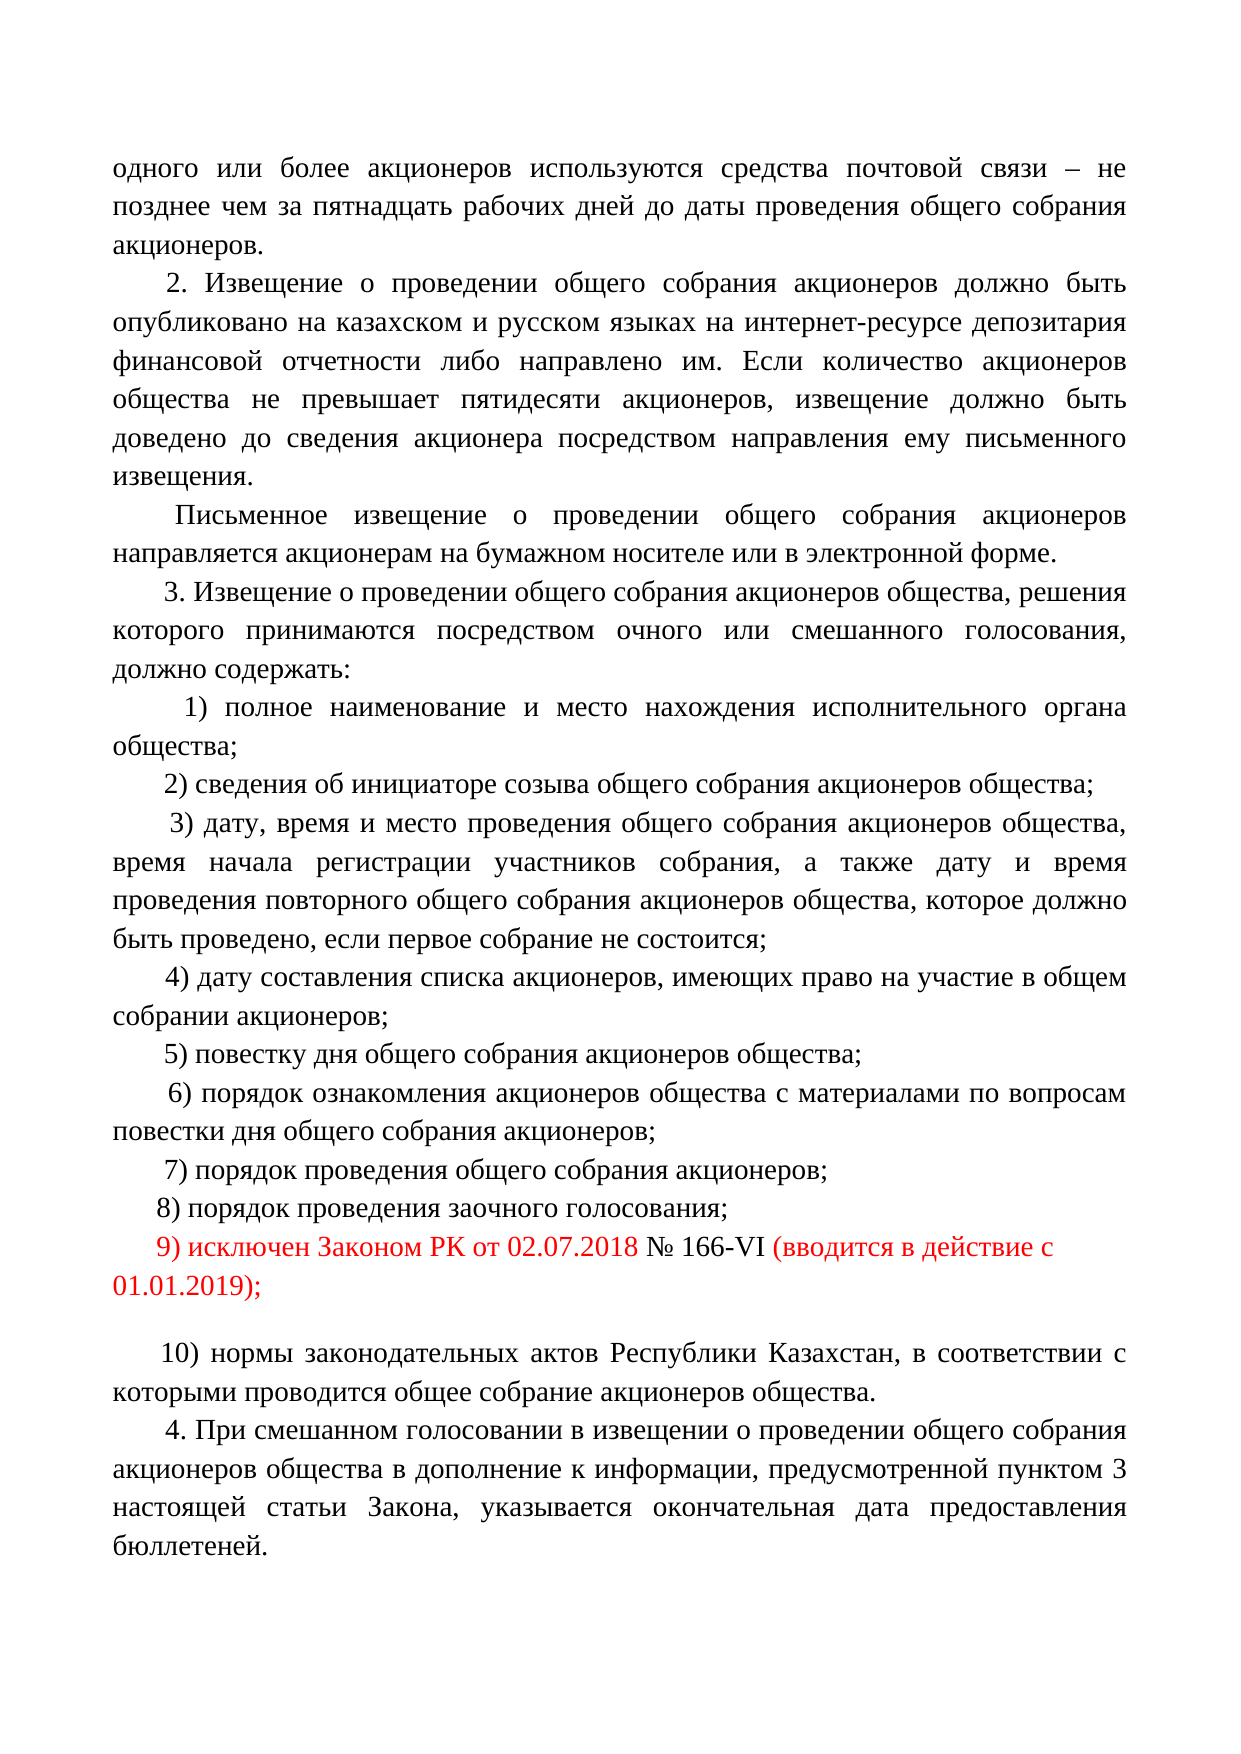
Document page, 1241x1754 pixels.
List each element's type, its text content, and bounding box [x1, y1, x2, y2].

text 3) дату, время и место проведения общего собрания акционеров общества, время начала регистрации участников собрания, а также дату и время проведения повторного общего собрания акционеров общества, которое должно быть проведено, если первое собрание не состоится; [112, 805, 1128, 954]
text 4. При смешанном голосовании в извещении о проведении общего собрания акционеров общества в дополнение к информации, предусмотренной пунктом 3 настоящей статьи Закона, указывается окончательная дата предоставления бюллетеней. [112, 1412, 1128, 1562]
text 9) исключен Законом РК от 02.07.2018 № 166-VI (вводится в действие с 01.01.2019); [112, 1229, 1128, 1331]
text 1) полное наименование и место нахождения исполнительного органа общества; [112, 689, 1128, 762]
text 2. Извещение о проведении общего собрания акционеров должно быть опубликовано на казахском и русском языках на интернет-ресурсе депозитария финансовой отчетности либо направлено им. Если количество акционеров общества не превышает пятидесяти акционеров, извещение должно быть доведено до сведения акционера посредством направления ему письменного извещения. [112, 266, 1128, 492]
text 10) нормы законодательных актов Республики Казахстан, в соответствии с которыми проводится общее собрание акционеров общества. [112, 1335, 1128, 1407]
text 4) дату составления списка акционеров, имеющих право на участие в общем собрании акционеров; [112, 959, 1128, 1031]
text 8) порядок проведения заочного голосования; [112, 1191, 1128, 1224]
text 2) сведения об инициаторе созыва общего собрания акционеров общества; [112, 767, 1128, 800]
text 5) повестку дня общего собрания акционеров общества; [112, 1036, 1128, 1070]
text 3. Извещение о проведении общего собрания акционеров общества, решения которого принимаются посредством очного или смешанного голосования, должно содержать: [112, 574, 1128, 684]
text Письменное извещение о проведении общего собрания акционеров направляется акционерам на бумажном носителе или в электронной форме. [112, 497, 1128, 569]
text 6) порядок ознакомления акционеров общества с материалами по вопросам повестки дня общего собрания акционеров; [112, 1075, 1128, 1147]
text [112, 150, 1128, 261]
text 7) порядок проведения общего собрания акционеров; [112, 1152, 1128, 1186]
